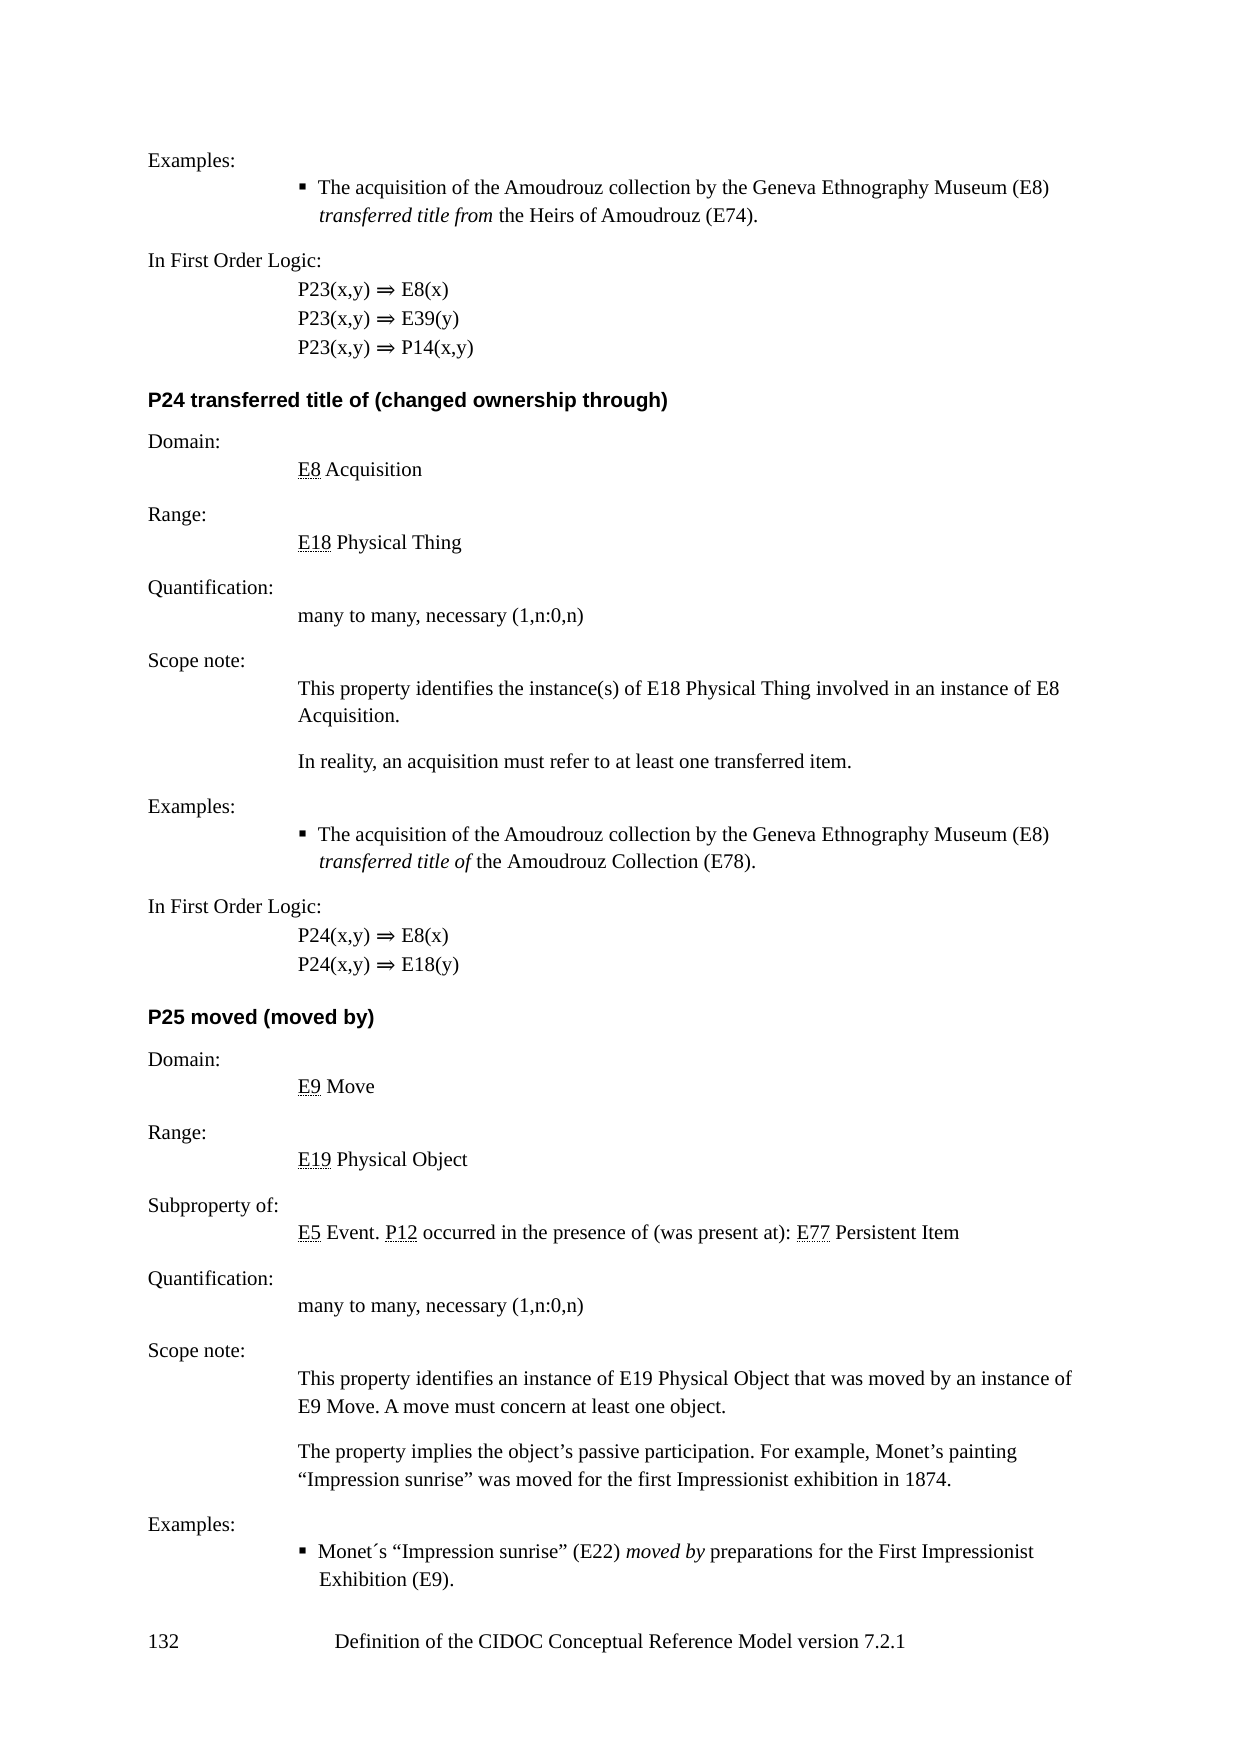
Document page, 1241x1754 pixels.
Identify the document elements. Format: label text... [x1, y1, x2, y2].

text Range: [148, 502, 1092, 526]
text Quantification: [148, 575, 1092, 599]
text Scope note: [148, 648, 1092, 672]
text P24 transferred title of (changed ownership through) [148, 388, 1092, 412]
text This property identifies the instance(s) of E18 Physical Thing involved in an instance of E8 Acquisition. [298, 676, 1092, 727]
text E8 Acquisition [298, 457, 1092, 481]
text Domain: [148, 429, 1092, 453]
list The acquisition of the Amoudrouz collection by the Geneva Ethnography Museum (E8) transferred title of the Amoudrouz Collection (E78). [298, 822, 1092, 873]
text Examples: [148, 794, 1092, 818]
text E18 Physical Thing [298, 530, 1092, 554]
text P23(x,y) ⇒ P14(x,y) [298, 334, 1092, 359]
text In First Order Logic: [148, 248, 1092, 272]
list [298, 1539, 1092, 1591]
text In First Order Logic: [148, 894, 1092, 918]
text Examples: [148, 148, 1092, 172]
list The acquisition of the Amoudrouz collection by the Geneva Ethnography Museum (E8) transferred title from the Heirs of Amoudrouz (E74). [298, 175, 1092, 227]
text P23(x,y) ⇒ E8(x) [298, 276, 1092, 301]
text P23(x,y) ⇒ E39(y) [298, 305, 1092, 330]
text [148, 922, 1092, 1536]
text many to many, necessary (1,n:0,n) [298, 603, 1092, 627]
text In reality, an acquisition must refer to at least one transferred item. [298, 749, 1092, 773]
